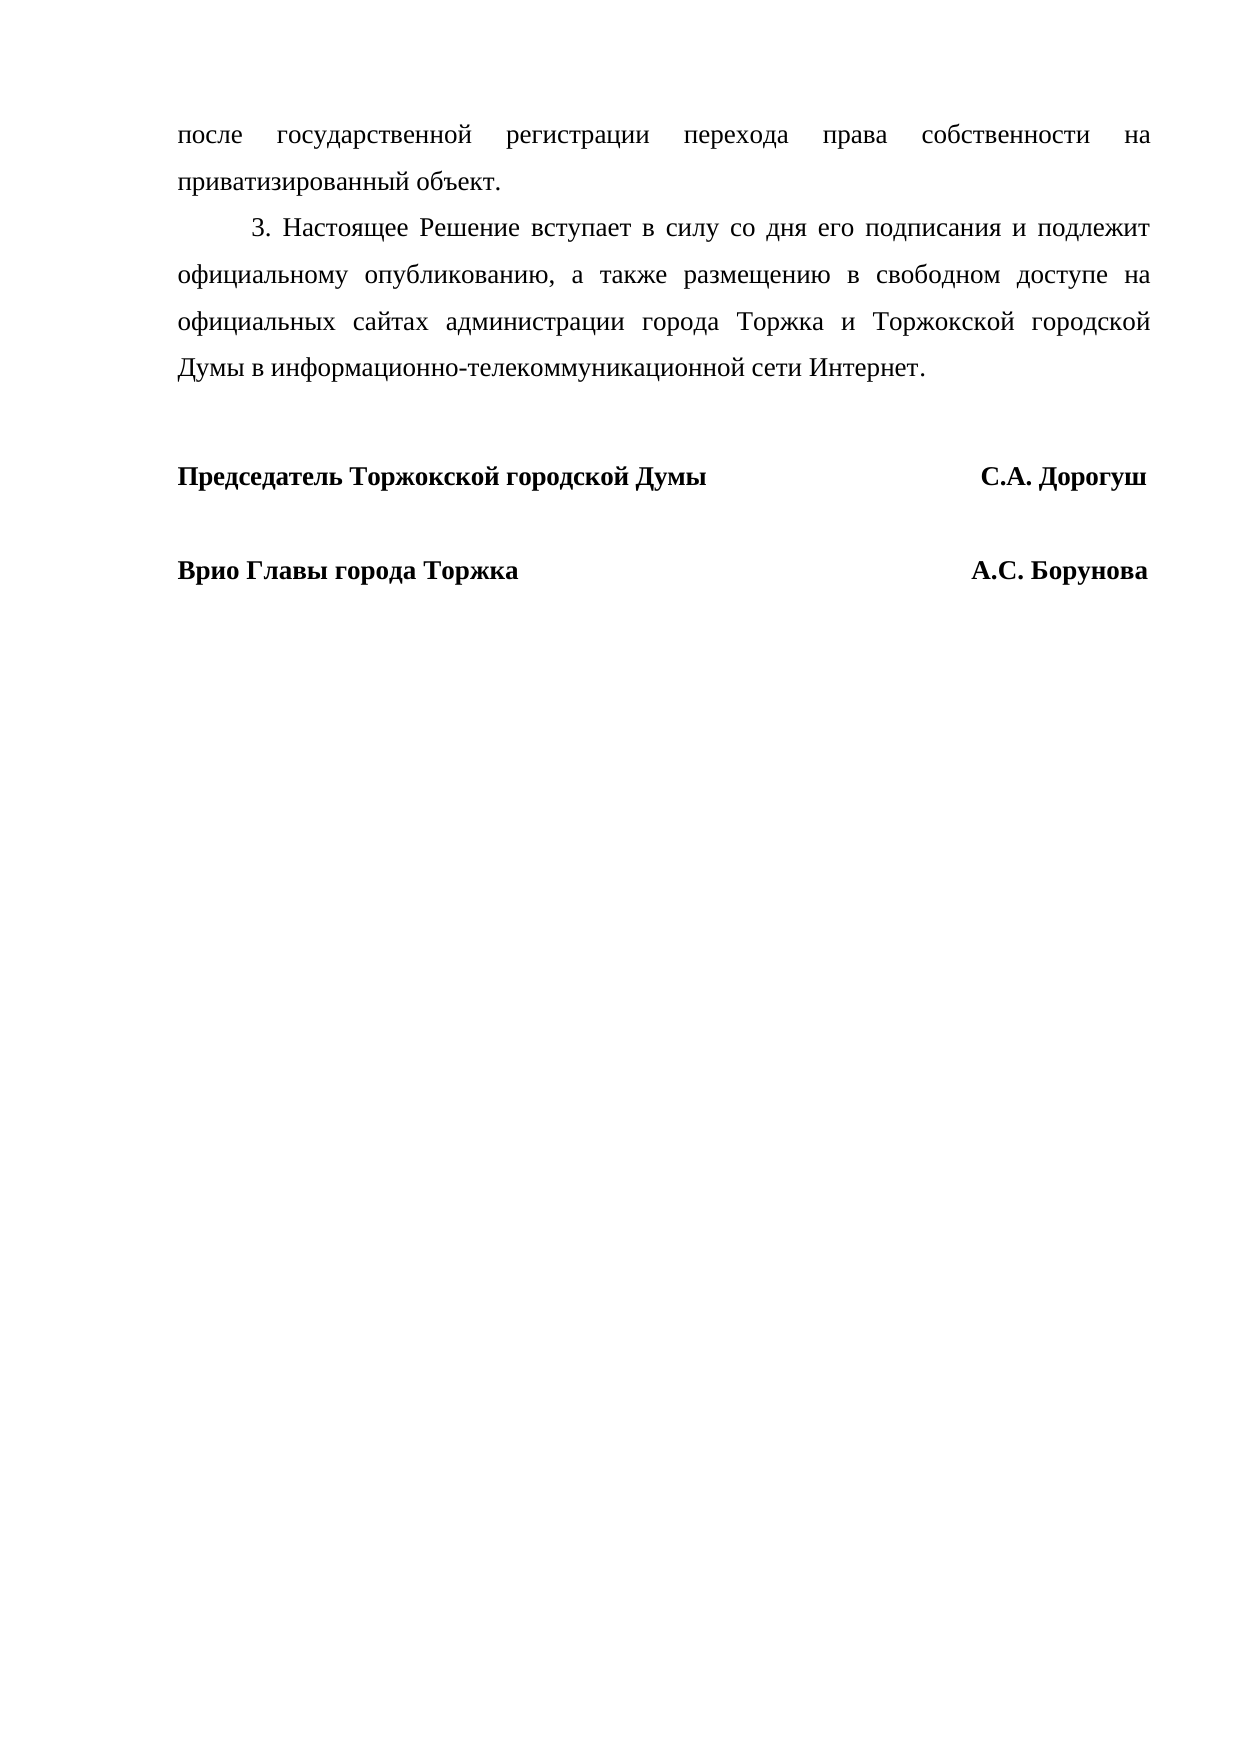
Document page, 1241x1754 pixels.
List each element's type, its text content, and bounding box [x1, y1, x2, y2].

text Врио Главы города Торжка А.С. Борунова [177, 554, 1152, 585]
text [177, 118, 1152, 196]
list 3. Настоящее Решение вступает в силу со дня его подписания и подлежит официальному опубликованию, а также размещению в свободном доступе на официальных сайтах администрации города Торжка и Торжокской городской Думы в информационно-телекоммуникационной сети Интернет. [177, 211, 1152, 383]
text Председатель Торжокской городской Думы С.А. Дорогуш [177, 460, 1152, 492]
